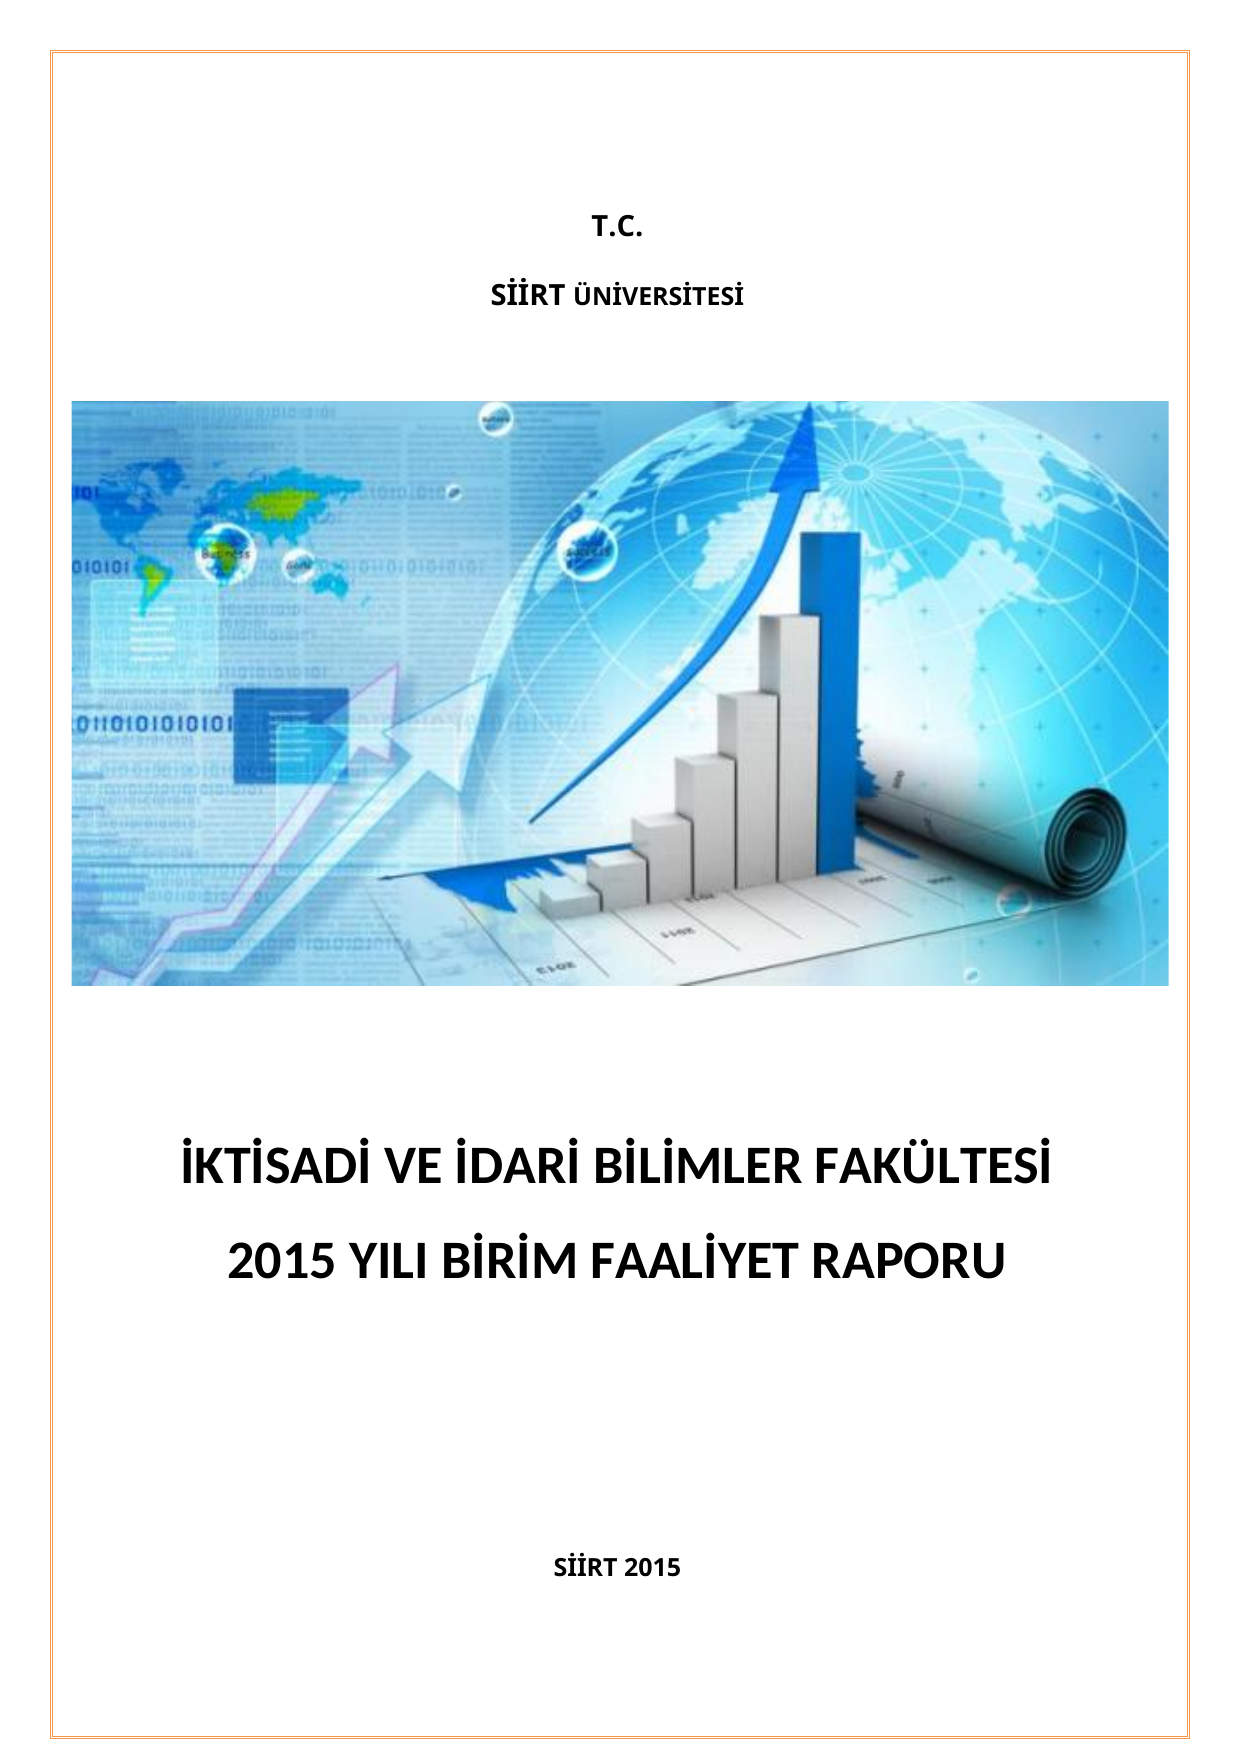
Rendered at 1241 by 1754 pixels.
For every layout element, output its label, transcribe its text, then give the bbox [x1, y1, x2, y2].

picture [71, 401, 1169, 986]
text SİİRT ÜNİVERSİTESİ [142, 274, 1092, 314]
text T.C. [142, 206, 1092, 245]
text İKTİSADİ VE İDARİ BİLİMLER FAKÜLTESİ [142, 1131, 1092, 1197]
text 2015 YILI BİRİM FAALİYET RAPORU [142, 1226, 1092, 1292]
text SİİRT 2015 [142, 1550, 1092, 1584]
